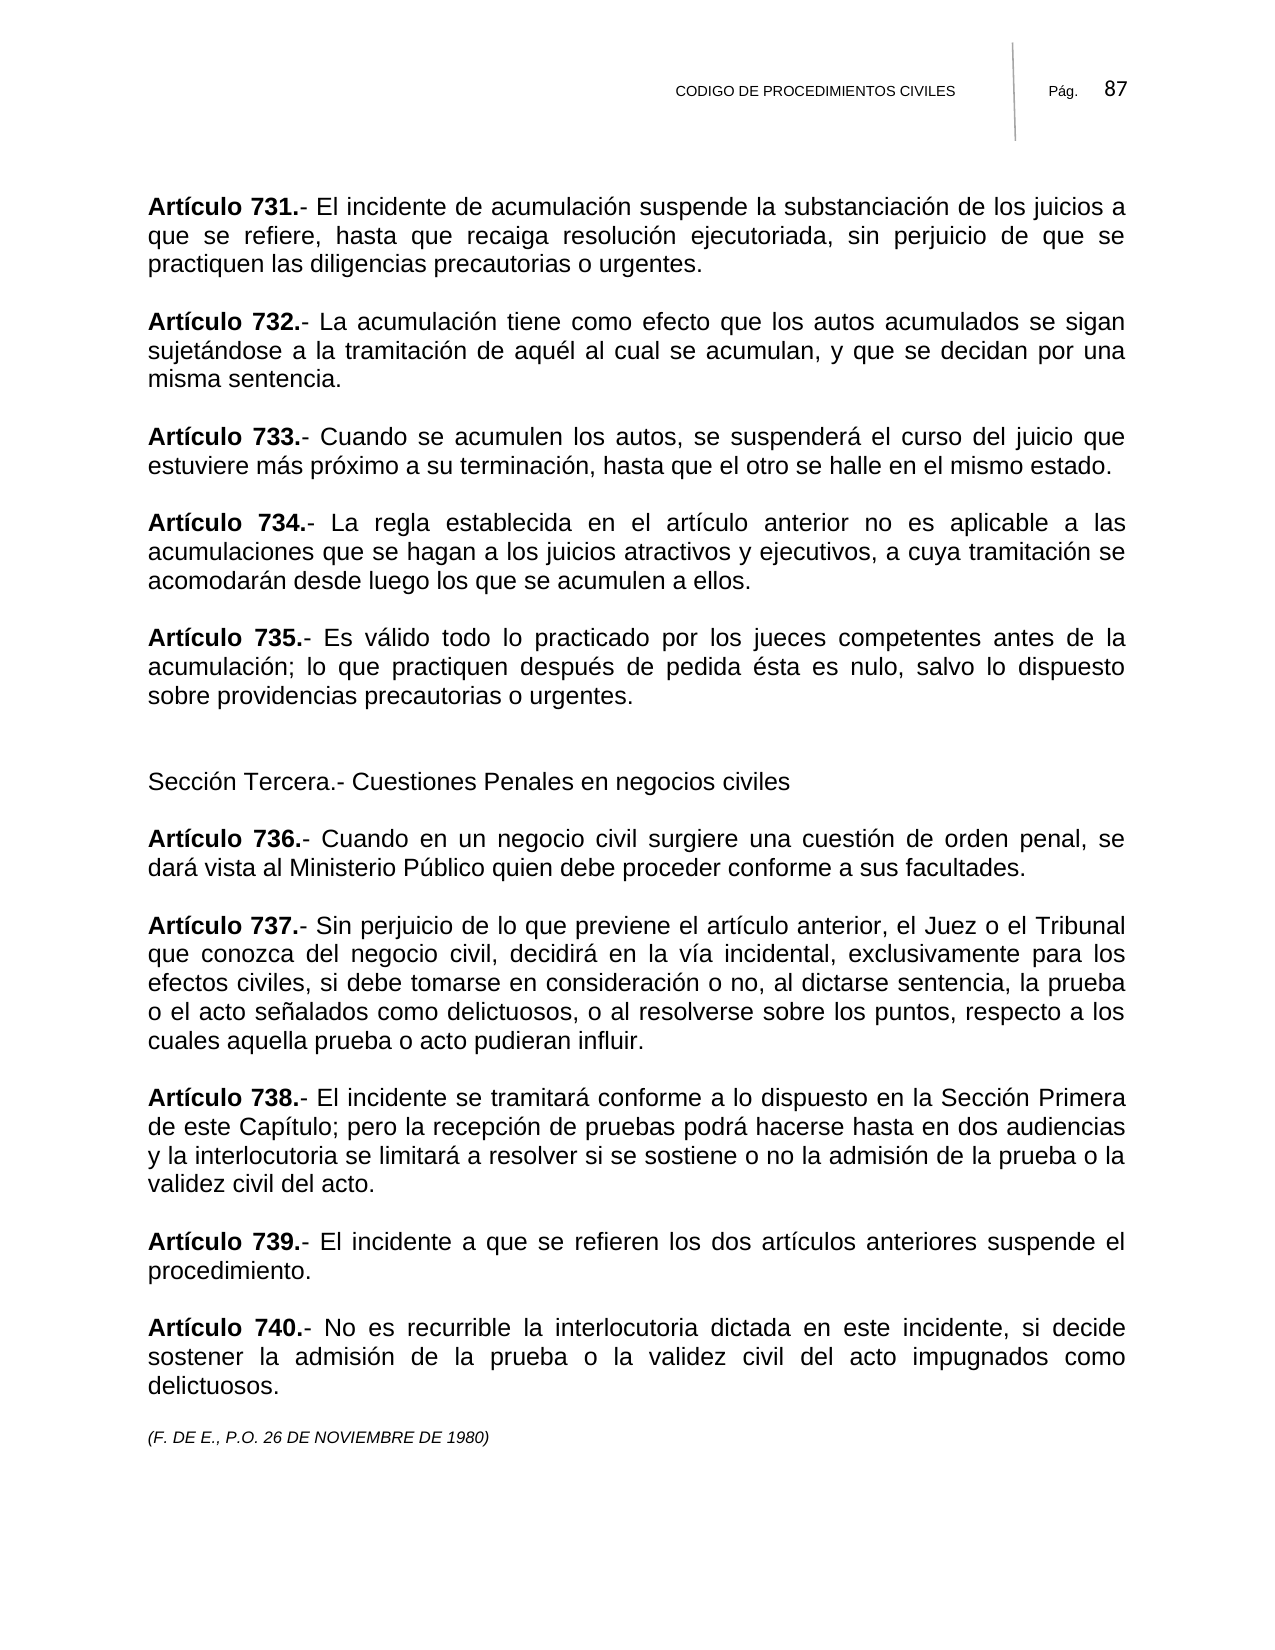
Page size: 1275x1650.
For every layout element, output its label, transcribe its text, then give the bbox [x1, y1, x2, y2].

text Artículo 733.- Cuando se acumulen los autos, se suspenderá el curso del juicio que estuviere más próximo a su terminación, hasta que el otro se halle en el mismo estado. [148, 422, 1127, 479]
text (F. DE E., P.O. 26 DE NOVIEMBRE DE 1980) [148, 1428, 1127, 1447]
text Artículo 738.- El incidente se tramitará conforme a lo dispuesto en la Sección Primera de este Capítulo; pero la recepción de pruebas podrá hacerse hasta en dos audiencias y la interlocutoria se limitará a resolver si se sostiene o no la admisión de la prueba o la validez civil del acto. [148, 1083, 1127, 1198]
text Artículo 740.- No es recurrible la interlocutoria dictada en este incidente, si decide sostener la admisión de la prueba o la validez civil del acto impugnados como delictuosos. [148, 1313, 1127, 1399]
text Artículo 739.- El incidente a que se refieren los dos artículos anteriores suspende el procedimiento. [148, 1227, 1127, 1284]
text Artículo 731.- El incidente de acumulación suspende la substanciación de los juicios a que se refiere, hasta que recaiga resolución ejecutoriada, sin perjuicio de que se practiquen las diligencias precautorias o urgentes. [148, 192, 1127, 278]
text Artículo 737.- Sin perjuicio de lo que previene el artículo anterior, el Juez o el Tribunal que conozca del negocio civil, decidirá en la vía incidental, exclusivamente para los efectos civiles, si debe tomarse en consideración o no, al dictarse sentencia, la prueba o el acto señalados como delictuosos, o al resolverse sobre los puntos, respecto a los cuales aquella prueba o acto pudieran influir. [148, 911, 1127, 1054]
text Artículo 734.- La regla establecida en el artículo anterior no es aplicable a las acumulaciones que se hagan a los juicios atractivos y ejecutivos, a cuya tramitación se acomodarán desde luego los que se acumulen a ellos. [148, 508, 1127, 594]
text Sección Tercera.- Cuestiones Penales en negocios civiles [148, 767, 1127, 796]
text Artículo 736.- Cuando en un negocio civil surgiere una cuestión de orden penal, se dará vista al Ministerio Público quien debe proceder conforme a sus facultades. [148, 824, 1127, 882]
text Artículo 735.- Es válido todo lo practicado por los jueces competentes antes de la acumulación; lo que practiquen después de pedida ésta es nulo, salvo lo dispuesto sobre providencias precautorias o urgentes. [148, 623, 1127, 709]
text Artículo 732.- La acumulación tiene como efecto que los autos acumulados se sigan sujetándose a la tramitación de aquél al cual se acumulan, y que se decidan por una misma sentencia. [148, 307, 1127, 393]
